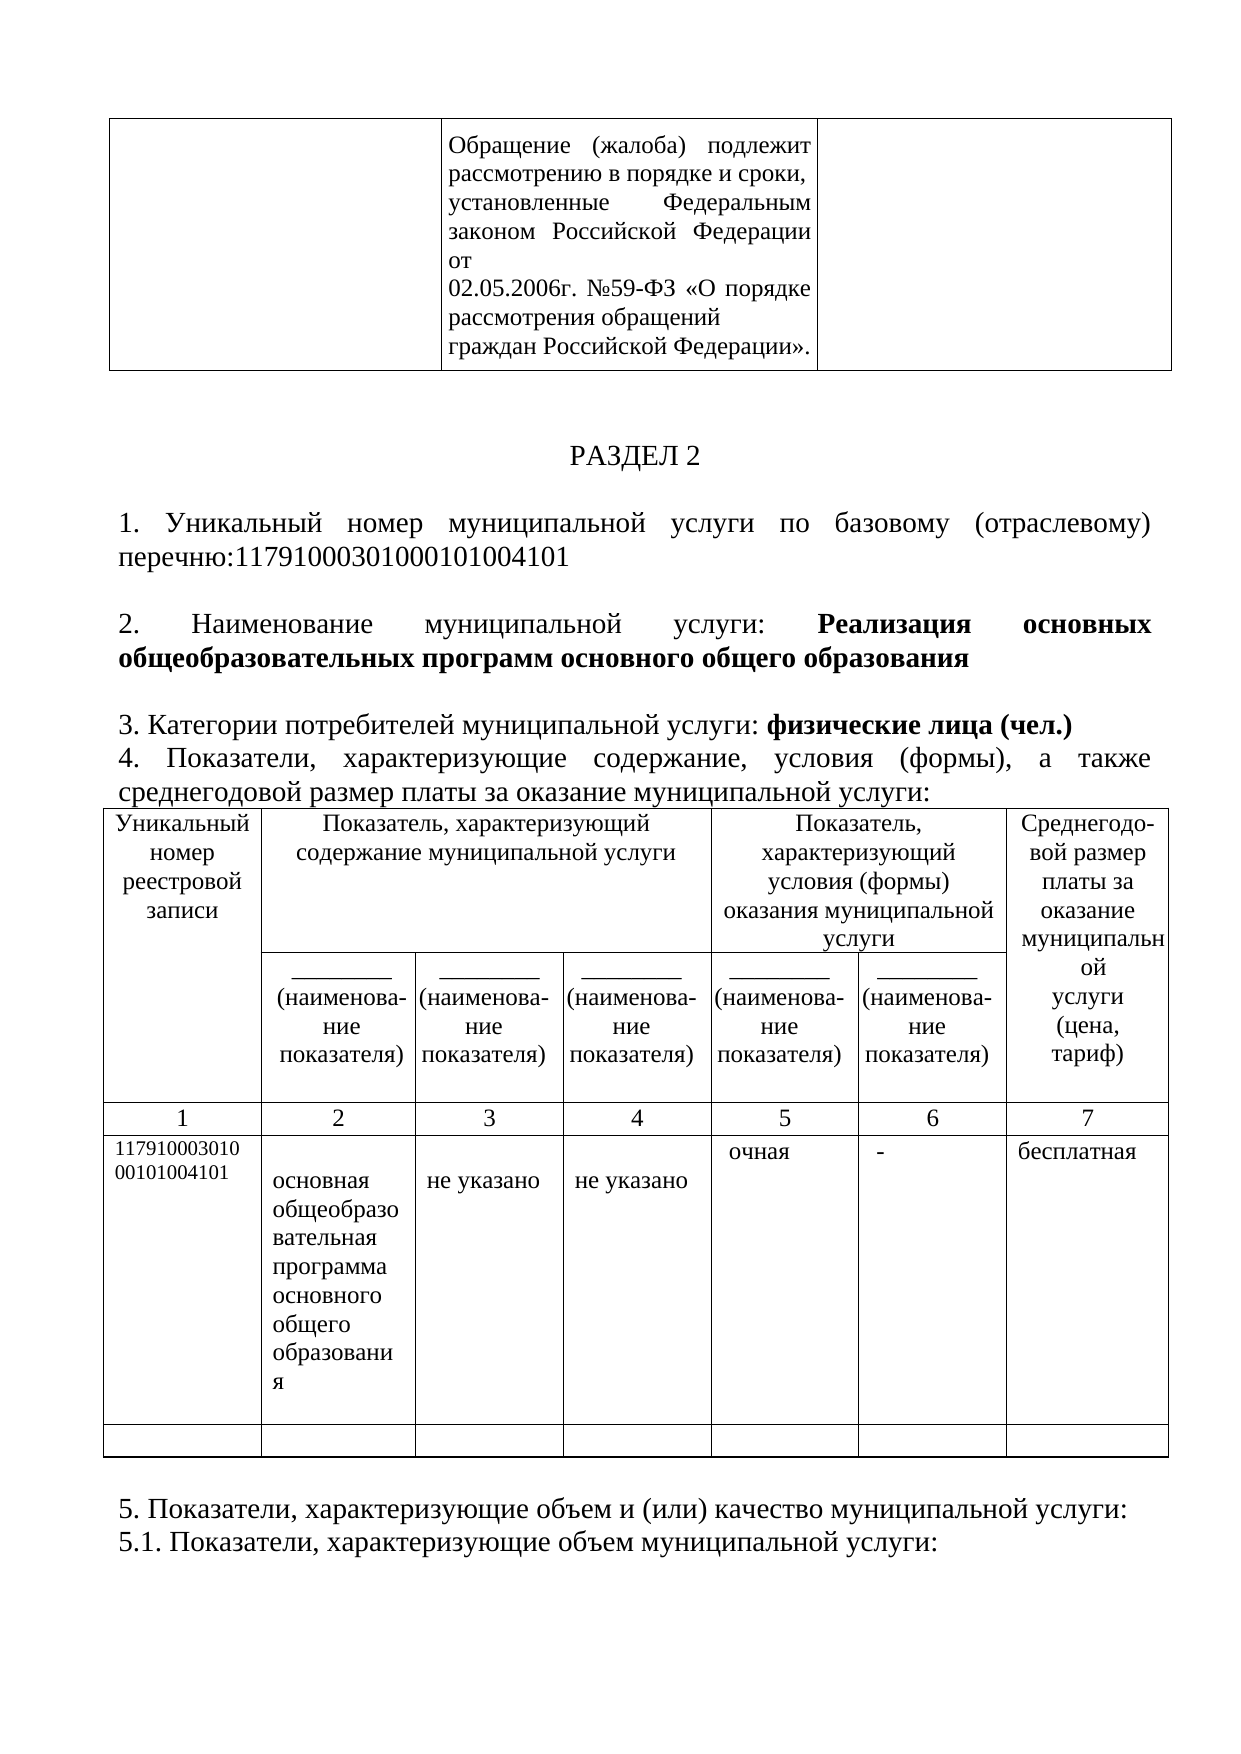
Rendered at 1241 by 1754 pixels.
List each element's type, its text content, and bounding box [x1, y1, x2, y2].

table_cell ________ (наименова-ние показателя) [416, 953, 563, 1102]
table_cell не указано [416, 1136, 563, 1424]
table_header Уникальный номер реестровой записи [104, 809, 261, 1102]
table_header Среднегодо-вой размер платы за оказание муниципальной услуги (цена, тариф) [1007, 809, 1168, 1102]
table_header Показатель, характеризующий содержание муниципальной услуги [262, 809, 711, 952]
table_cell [818, 119, 1171, 370]
table_cell 2 [262, 1103, 415, 1135]
table_cell [564, 1425, 711, 1456]
text 3. Категории потребителей муниципальной услуги: физические лица (чел.) [118, 707, 1152, 740]
table_cell основная общеобразовательная программа основного общего образования [262, 1136, 415, 1424]
table_cell 3 [416, 1103, 563, 1135]
table_cell бесплатная [1007, 1136, 1168, 1424]
table_cell 1 [104, 1103, 261, 1135]
table_cell 7 [1007, 1103, 1168, 1135]
table_cell - [859, 1136, 1006, 1424]
table_cell очная [712, 1136, 858, 1424]
table_cell 6 [859, 1103, 1006, 1135]
text 5. Показатели, характеризующие объем и (или) качество муниципальной услуги: [118, 1491, 1152, 1524]
table_cell [104, 1425, 261, 1456]
table_cell [712, 1425, 858, 1456]
table_cell [1007, 1425, 1168, 1456]
table_cell 5 [712, 1103, 858, 1135]
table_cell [442, 119, 817, 370]
text 5.1. Показатели, характеризующие объем муниципальной услуги: [118, 1524, 1152, 1558]
table_header Показатель, характеризующий условия (формы) оказания муниципальной услуги [712, 809, 1006, 952]
table_cell не указано [564, 1136, 711, 1424]
text 2. Наименование муниципальной услуги: Реализация основных общеобразовательных программ основного общего образования [118, 606, 1152, 673]
text 4. Показатели, характеризующие содержание, условия (формы), а также среднегодовой размер платы за оказание муниципальной услуги: [118, 740, 1152, 807]
table_cell [416, 1425, 563, 1456]
table_cell ________ (наименова-ние показателя) [712, 953, 858, 1102]
table_cell 4 [564, 1103, 711, 1135]
text 1. Уникальный номер муниципальной услуги по базовому (отраслевому) перечню:11791000301000101004101 [118, 506, 1152, 573]
table_cell ________ (наименова-ние показателя) [859, 953, 1006, 1102]
table_cell ________ (наименова-ние показателя) [564, 953, 711, 1102]
text РАЗДЕЛ 2 [118, 438, 1152, 472]
table_cell [859, 1425, 1006, 1456]
table_cell ________ (наименова-ние показателя) [262, 953, 415, 1102]
table_cell 11791000301000101004101 [104, 1136, 261, 1424]
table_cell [110, 119, 441, 370]
table_cell [262, 1425, 415, 1456]
